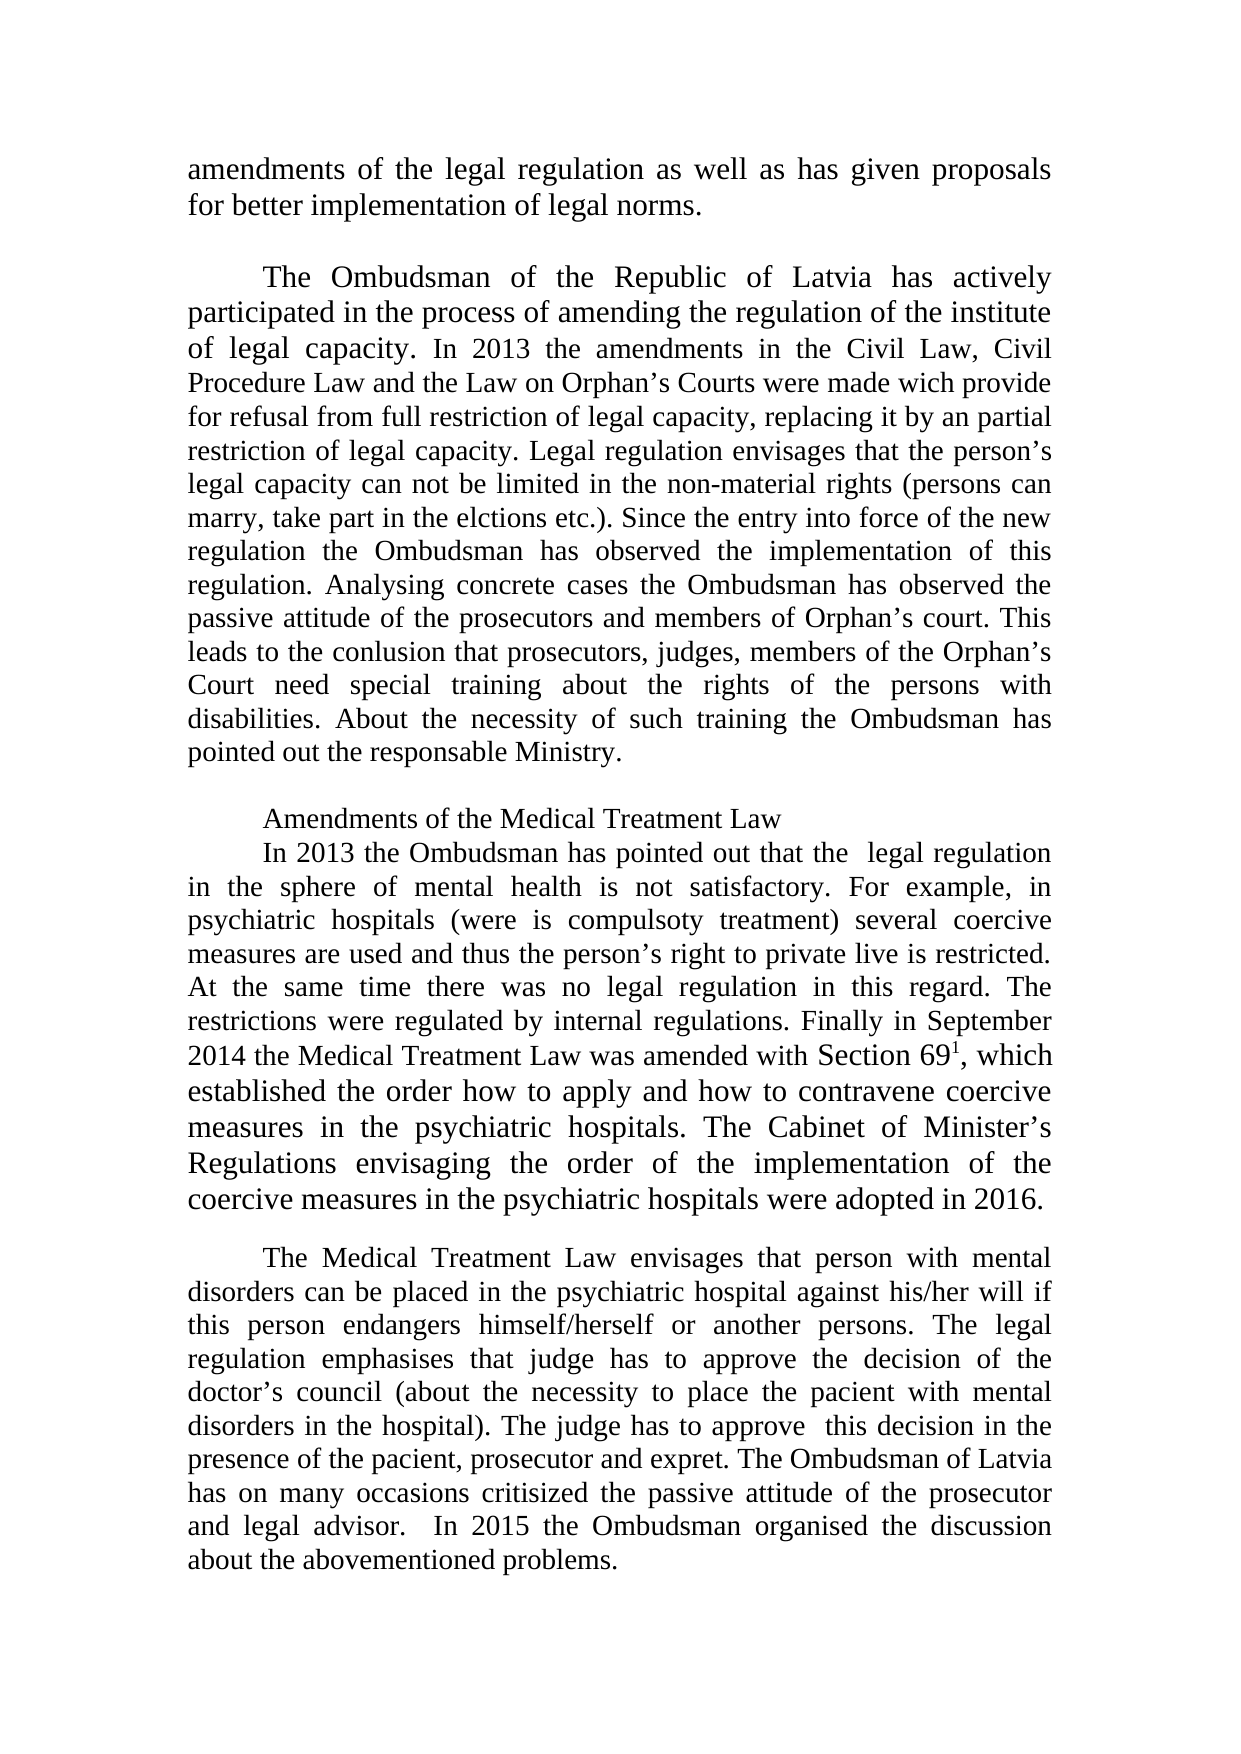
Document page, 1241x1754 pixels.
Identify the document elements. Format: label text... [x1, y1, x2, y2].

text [187, 150, 1053, 222]
text In 2013 the Ombudsman has pointed out that the legal regulation in the sphere of mental health is not satisfactory. For example, in psychiatric hospitals (were is compulsoty treatment) several coercive measures are used and thus the person’s right to private live is restricted. At the same time there was no legal regulation in this regard. The restrictions were regulated by internal regulations. Finally in September 2014 the Medical Treatment Law was amended with Section 691, which established the order how to apply and how to contravene coercive measures in the psychiatric hospitals. The Cabinet of Minister’s Regulations envisaging the order of the implementation of the coercive measures in the psychiatric hospitals were adopted in 2016. [187, 835, 1053, 1216]
text The Medical Treatment Law envisages that person with mental disorders can be placed in the psychiatric hospital against his/her will if this person endangers himself/herself or another persons. The legal regulation emphasises that judge has to approve the decision of the doctor’s council (about the necessity to place the pacient with mental disorders in the hospital). The judge has to approve this decision in the presence of the pacient, prosecutor and expret. The Ombudsman of Latvia has on many occasions critisized the passive attitude of the prosecutor and legal advisor. In 2015 the Ombudsman organised the discussion about the abovementioned problems. [187, 1240, 1053, 1576]
text The Ombudsman of the Republic of Latvia has actively participated in the process of amending the regulation of the institute of legal capacity. In 2013 the amendments in the Civil Law, Civil Procedure Law and the Law on Orphan’s Courts were made wich provide for refusal from full restriction of legal capacity, replacing it by an partial restriction of legal capacity. Legal regulation envisages that the person’s legal capacity can not be limited in the non-material rights (persons can marry, take part in the elctions etc.). Since the entry into force of the new regulation the Ombudsman has observed the implementation of this regulation. Analysing concrete cases the Ombudsman has observed the passive attitude of the prosecutors and members of Orphan’s court. This leads to the conlusion that prosecutors, judges, members of the Orphan’s Court need special training about the rights of the persons with disabilities. About the necessity of such training the Ombudsman has pointed out the responsable Ministry. [187, 258, 1053, 768]
text Amendments of the Medical Treatment Law [187, 802, 1053, 835]
